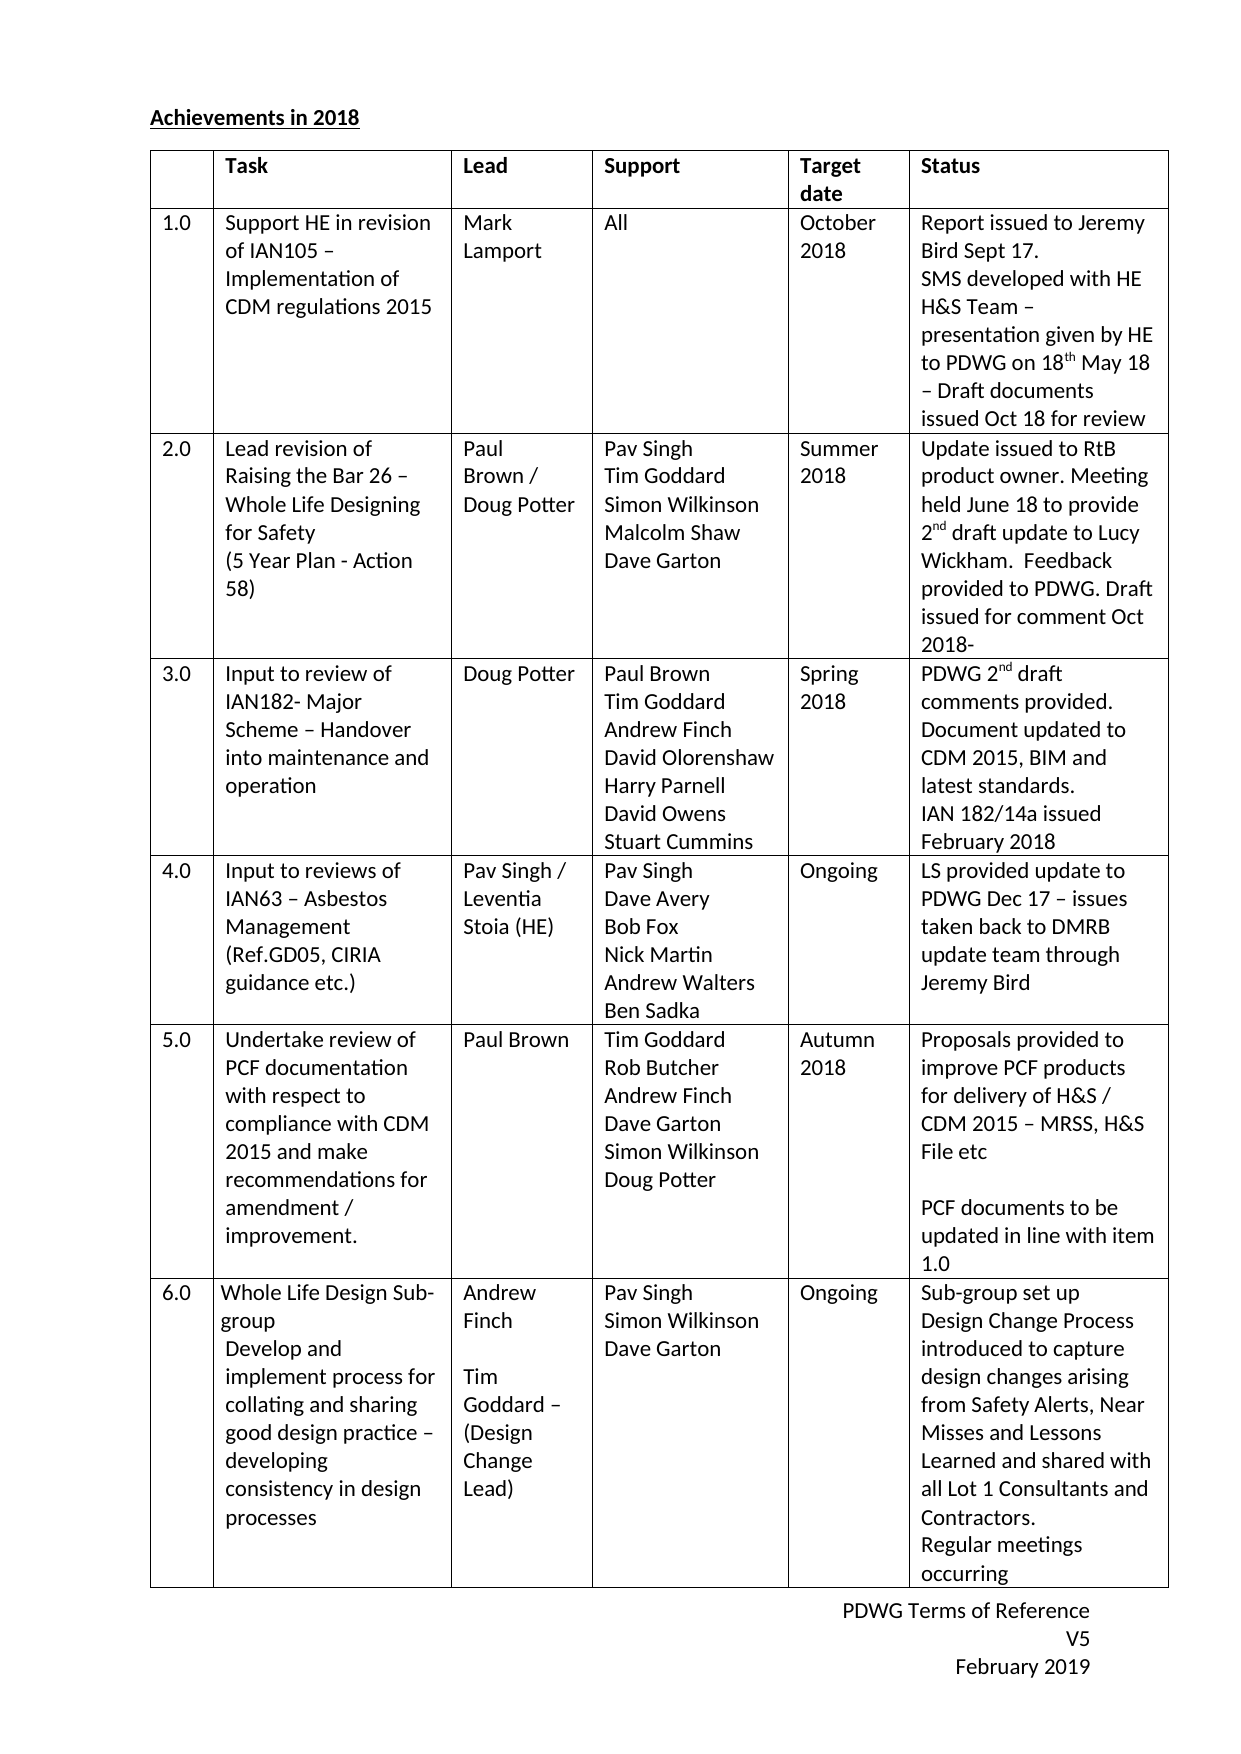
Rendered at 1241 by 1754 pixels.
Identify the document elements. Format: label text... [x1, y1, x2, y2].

table_cell October 2018 [789, 209, 909, 433]
table_cell Ongoing [789, 1279, 909, 1587]
table_cell Report issued to Jeremy Bird Sept 17. SMS developed with HE H&S Team – presentation given by HE to PDWG on 18th May 18 – Draft documents issued Oct 18 for review [910, 209, 1168, 433]
table_cell Mark Lamport [452, 209, 592, 433]
table_cell Whole Life Design Sub-group Develop and implement process for collating and sharing good design practice – developing consistency in design processes [214, 1279, 451, 1587]
table_header Support [593, 151, 788, 207]
table_cell Lead revision of Raising the Bar 26 – Whole Life Designing for Safety (5 Year Plan - Action 58) [214, 434, 451, 658]
table_cell Paul Brown Tim Goddard Andrew Finch David Olorenshaw Harry Parnell David Owens Stuart Cummins [593, 659, 788, 855]
table_cell Input to reviews of IAN63 – Asbestos Management (Ref.GD05, CIRIA guidance etc.) [214, 856, 451, 1024]
table_cell 6.0 [151, 1279, 213, 1587]
table_cell Doug Potter [452, 659, 592, 855]
table_cell Pav Singh Simon Wilkinson Dave Garton [593, 1279, 788, 1587]
table_cell Paul Brown [452, 1025, 592, 1277]
table_cell All [593, 209, 788, 433]
table_cell Pav Singh Tim Goddard Simon Wilkinson Malcolm Shaw Dave Garton [593, 434, 788, 658]
table_cell 1.0 [151, 209, 213, 433]
table_cell 2.0 [151, 434, 213, 658]
table_cell Tim Goddard Rob Butcher Andrew Finch Dave Garton Simon Wilkinson Doug Potter [593, 1025, 788, 1277]
table_cell Paul Brown / Doug Potter [452, 434, 592, 658]
table_cell PDWG 2nd draft comments provided. Document updated to CDM 2015, BIM and latest standards. IAN 182/14a issued February 2018 [910, 659, 1168, 855]
table_cell Input to review of IAN182- Major Scheme – Handover into maintenance and operation [214, 659, 451, 855]
table_cell 3.0 [151, 659, 213, 855]
table_header [151, 151, 213, 207]
table_header Status [910, 151, 1168, 207]
table_cell Ongoing [789, 856, 909, 1024]
table_cell Support HE in revision of IAN105 – Implementation of CDM regulations 2015 [214, 209, 451, 433]
table_cell Spring 2018 [789, 659, 909, 855]
table_cell LS provided update to PDWG Dec 17 – issues taken back to DMRB update team through Jeremy Bird [910, 856, 1168, 1024]
table_header Lead [452, 151, 592, 207]
table_cell Pav Singh Dave Avery Bob Fox Nick Martin Andrew Walters Ben Sadka [593, 856, 788, 1024]
table_cell Update issued to RtB product owner. Meeting held June 18 to provide 2nd draft update to Lucy Wickham. Feedback provided to PDWG. Draft issued for comment Oct 2018- [910, 434, 1168, 658]
table_cell Pav Singh / Leventia Stoia (HE) [452, 856, 592, 1024]
table_cell Summer 2018 [789, 434, 909, 658]
text Achievements in 2018 [150, 103, 1090, 131]
table_cell Andrew Finch Tim Goddard – (Design Change Lead) [452, 1279, 592, 1587]
table_cell Autumn 2018 [789, 1025, 909, 1277]
table_cell 4.0 [151, 856, 213, 1024]
table_header Task [214, 151, 451, 207]
table_header Target date [789, 151, 909, 207]
table_cell Proposals provided to improve PCF products for delivery of H&S / CDM 2015 – MRSS, H&S File etc PCF documents to be updated in line with item 1.0 [910, 1025, 1168, 1277]
table_cell 5.0 [151, 1025, 213, 1277]
table_cell Sub-group set up Design Change Process introduced to capture design changes arising from Safety Alerts, Near Misses and Lessons Learned and shared with all Lot 1 Consultants and Contractors. Regular meetings occurring [910, 1279, 1168, 1587]
table_cell Undertake review of PCF documentation with respect to compliance with CDM 2015 and make recommendations for amendment / improvement. [214, 1025, 451, 1277]
